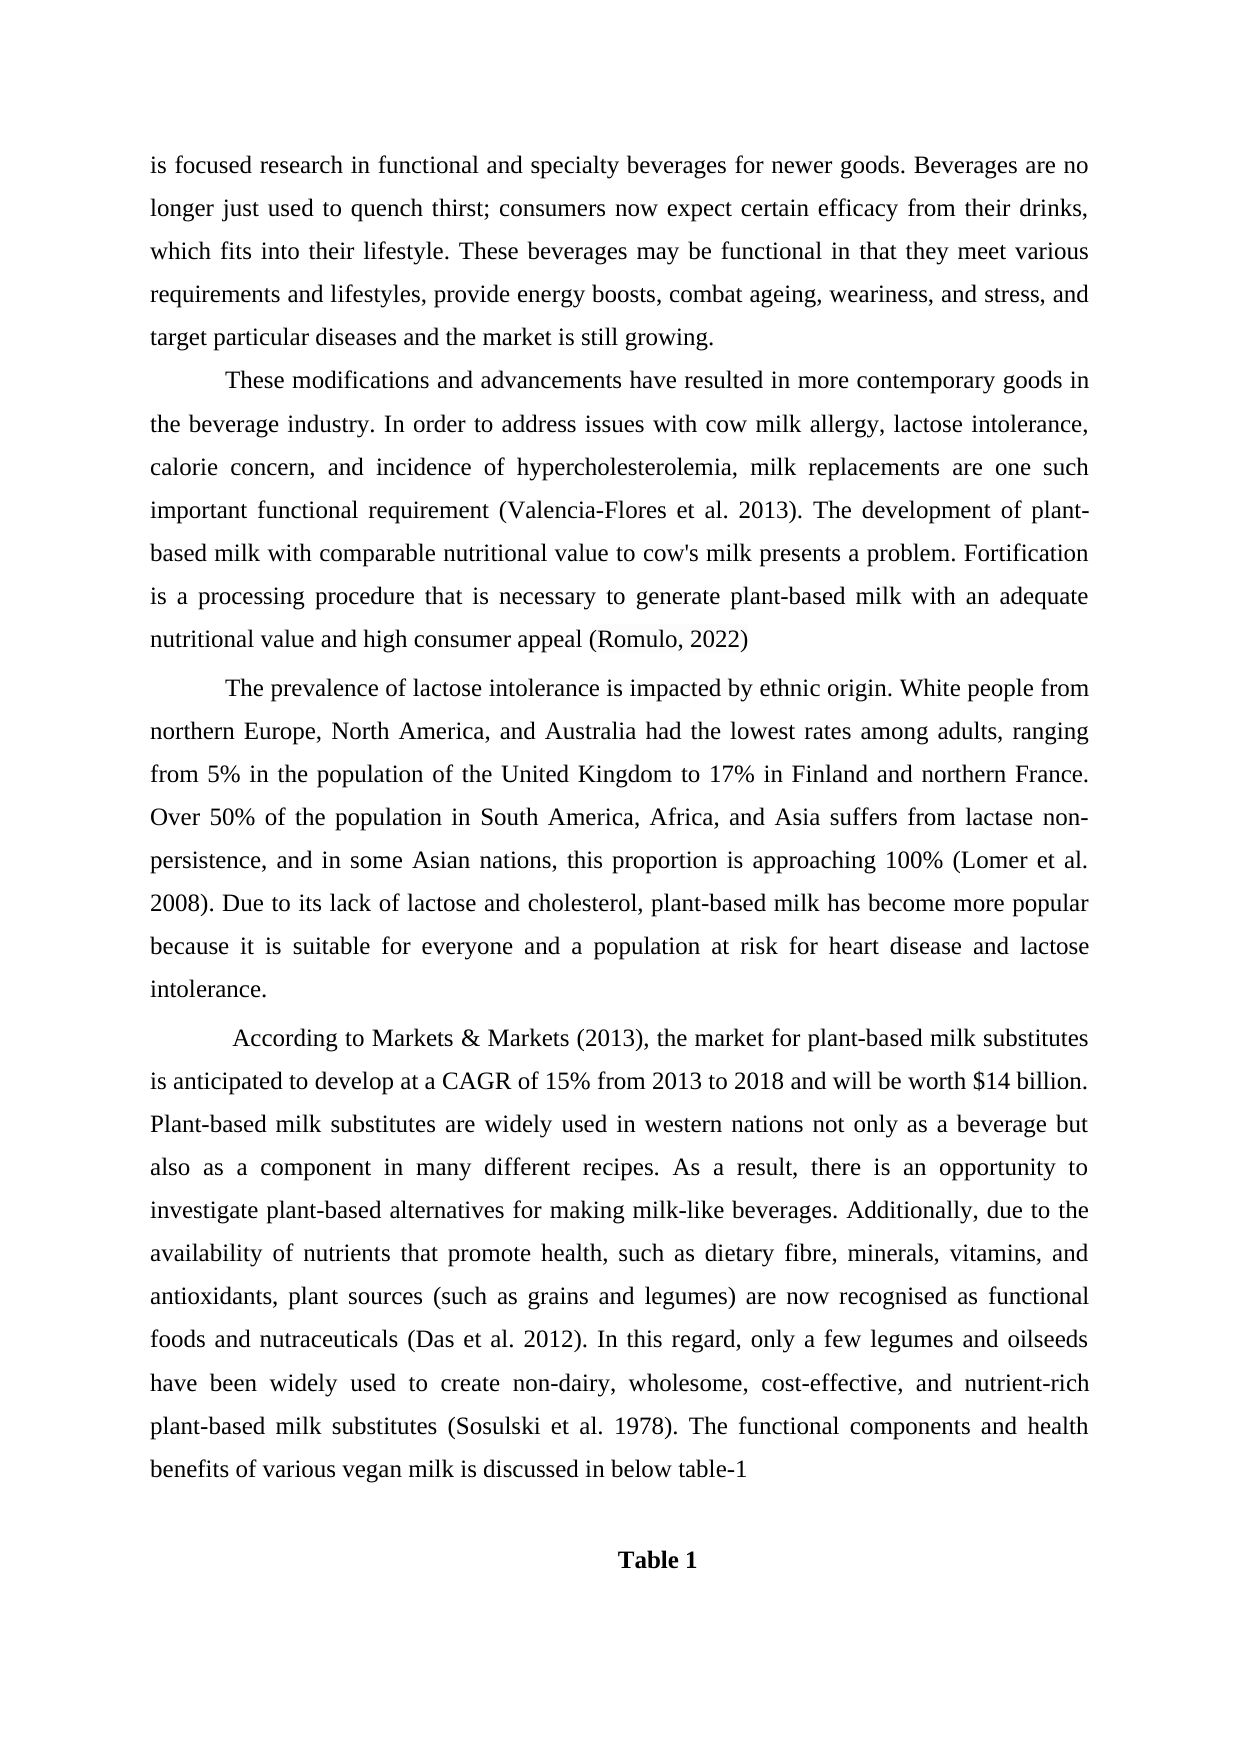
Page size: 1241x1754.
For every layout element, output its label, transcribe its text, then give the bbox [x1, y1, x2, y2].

text These modifications and advancements have resulted in more contemporary goods in the beverage industry. In order to address issues with cow milk allergy, lactose intolerance, calorie concern, and incidence of hypercholesterolemia, milk replacements are one such important functional requirement (Valencia-Flores et al. 2013). The development of plant-based milk with comparable nutritional value to cow's milk presents a problem. Fortification is a processing procedure that is necessary to generate plant-based milk with an adequate nutritional value and high consumer appeal (Romulo, 2022) [150, 366, 1090, 653]
text Table 1 [150, 1545, 1090, 1574]
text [150, 150, 1090, 351]
text The prevalence of lactose intolerance is impacted by ethnic origin. White people from northern Europe, North America, and Australia had the lowest rates among adults, ranging from 5% in the population of the United Kingdom to 17% in Finland and northern France. Over 50% of the population in South America, Africa, and Asia suffers from lactase non-persistence, and in some Asian nations, this proportion is approaching 100% (Lomer et al. 2008). Due to its lack of lactose and cholesterol, plant-based milk has become more popular because it is suitable for everyone and a population at risk for heart disease and lactose intolerance. [150, 673, 1090, 1003]
text According to Markets & Markets (2013), the market for plant-based milk substitutes is anticipated to develop at a CAGR of 15% from 2013 to 2018 and will be worth $14 billion. Plant-based milk substitutes are widely used in western nations not only as a beverage but also as a component in many different recipes. As a result, there is an opportunity to investigate plant-based alternatives for making milk-like beverages. Additionally, due to the availability of nutrients that promote health, such as dietary fibre, minerals, vitamins, and antioxidants, plant sources (such as grains and legumes) are now recognised as functional foods and nutraceuticals (Das et al. 2012). In this regard, only a few legumes and oilseeds have been widely used to create non-dairy, wholesome, cost-effective, and nutrient-rich plant-based milk substitutes (Sosulski et al. 1978). The functional components and health benefits of various vegan milk is discussed in below table-1 [150, 1023, 1090, 1483]
